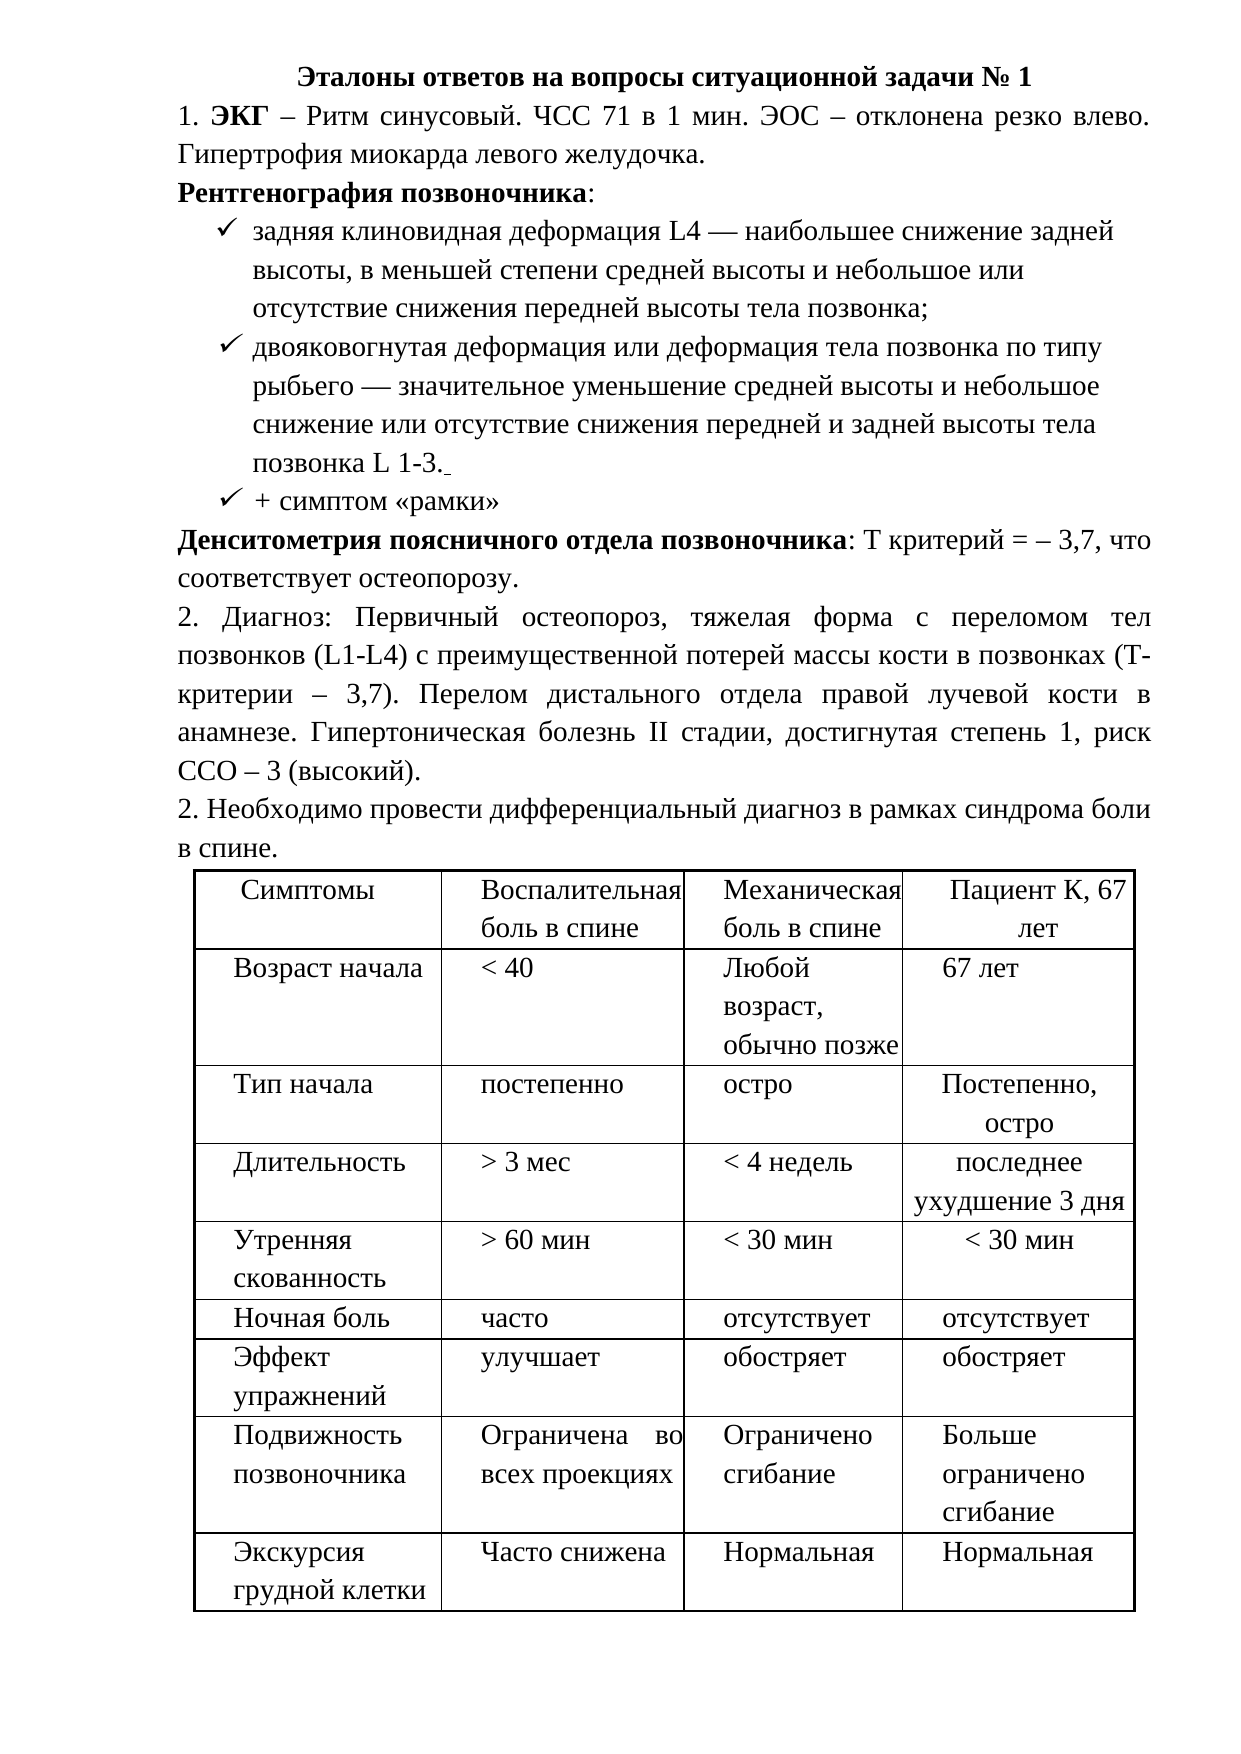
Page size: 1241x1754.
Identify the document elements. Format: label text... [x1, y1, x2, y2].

table_cell Больше ограничено сгибание [903, 1417, 1133, 1532]
table_cell отсутствует [903, 1300, 1133, 1338]
table_cell Ограничено сгибание [685, 1417, 902, 1532]
table_cell Экскурсия грудной клетки [196, 1534, 441, 1610]
table_cell Нормальная [685, 1534, 902, 1610]
text Рентгенография позвоночника: [177, 175, 1152, 208]
table_cell улучшает [442, 1340, 683, 1416]
table_cell < 30 мин [903, 1222, 1133, 1298]
table_cell обостряет [903, 1340, 1133, 1416]
table_header Механическая боль в спине [685, 872, 902, 948]
table_cell < 40 [442, 950, 683, 1065]
table_cell часто [442, 1300, 683, 1338]
list + симптом «рамки» [215, 483, 1152, 517]
table_cell > 3 мес [442, 1144, 683, 1221]
text 2. Диагноз: Первичный остеопороз, тяжелая форма с переломом тел позвонков (L1-L4) с преимущественной потерей массы кости в позвонках (Т-критерии – 3,7). Перелом дистального отдела правой лучевой кости в анамнезе. Гипертоническая болезнь II стадии, достигнутая степень 1, риск ССО – 3 (высокий). [177, 599, 1152, 787]
table_cell Тип начала [196, 1066, 441, 1143]
table_cell < 30 мин [685, 1222, 902, 1298]
list задняя клиновидная деформация L4 — наибольшее снижение задней высоты, в меньшей степени средней высоты и небольшое или отсутствие снижения передней высоты тела позвонка; [215, 213, 1152, 324]
table_cell отсутствует [685, 1300, 902, 1338]
table_cell Подвижность позвоночника [196, 1417, 441, 1532]
table_cell < 4 недель [685, 1144, 902, 1221]
table_header Симптомы [196, 872, 441, 948]
table_cell последнее ухудшение 3 дня [903, 1144, 1133, 1221]
table_cell Утренняя скованность [196, 1222, 441, 1298]
list двояковогнутая деформация или деформация тела позвонка по типу рыбьего — значительное уменьшение средней высоты и небольшое снижение или отсутствие снижения передней и задней высоты тела позвонка L 1-3. [215, 329, 1152, 478]
table_cell обостряет [685, 1340, 902, 1416]
table_cell остро [685, 1066, 902, 1143]
table_cell Эффект упражнений [196, 1340, 441, 1416]
table_cell Длительность [196, 1144, 441, 1221]
table_cell > 60 мин [442, 1222, 683, 1298]
table_cell постепенно [442, 1066, 683, 1143]
table_cell 67 лет [903, 950, 1133, 1065]
table_header Пациент К, 67 лет [903, 872, 1133, 948]
text 2. Необходимо провести дифференциальный диагноз в рамках синдрома боли в спине. [177, 792, 1152, 864]
table_cell Постепенно, остро [903, 1066, 1133, 1143]
table_cell Возраст начала [196, 950, 441, 1065]
table_cell Ограничена во всех проекциях [442, 1417, 683, 1532]
table_cell Часто снижена [442, 1534, 683, 1610]
table_header Воспалительная боль в спине [442, 872, 683, 948]
table_cell Ночная боль [196, 1300, 441, 1338]
text Эталоны ответов на вопросы ситуационной задачи № 1 [177, 59, 1152, 93]
text 1. ЭКГ – Ритм синусовый. ЧСС 71 в 1 мин. ЭОС – отклонена резко влево. Гипертрофия миокарда левого желудочка. [177, 98, 1152, 170]
table_cell Любой возраст, обычно позже [685, 950, 902, 1065]
table_cell Нормальная [903, 1534, 1133, 1610]
text Денситометрия поясничного отдела позвоночника: Т критерий = – 3,7, что соответствует остеопорозу. [177, 522, 1152, 594]
